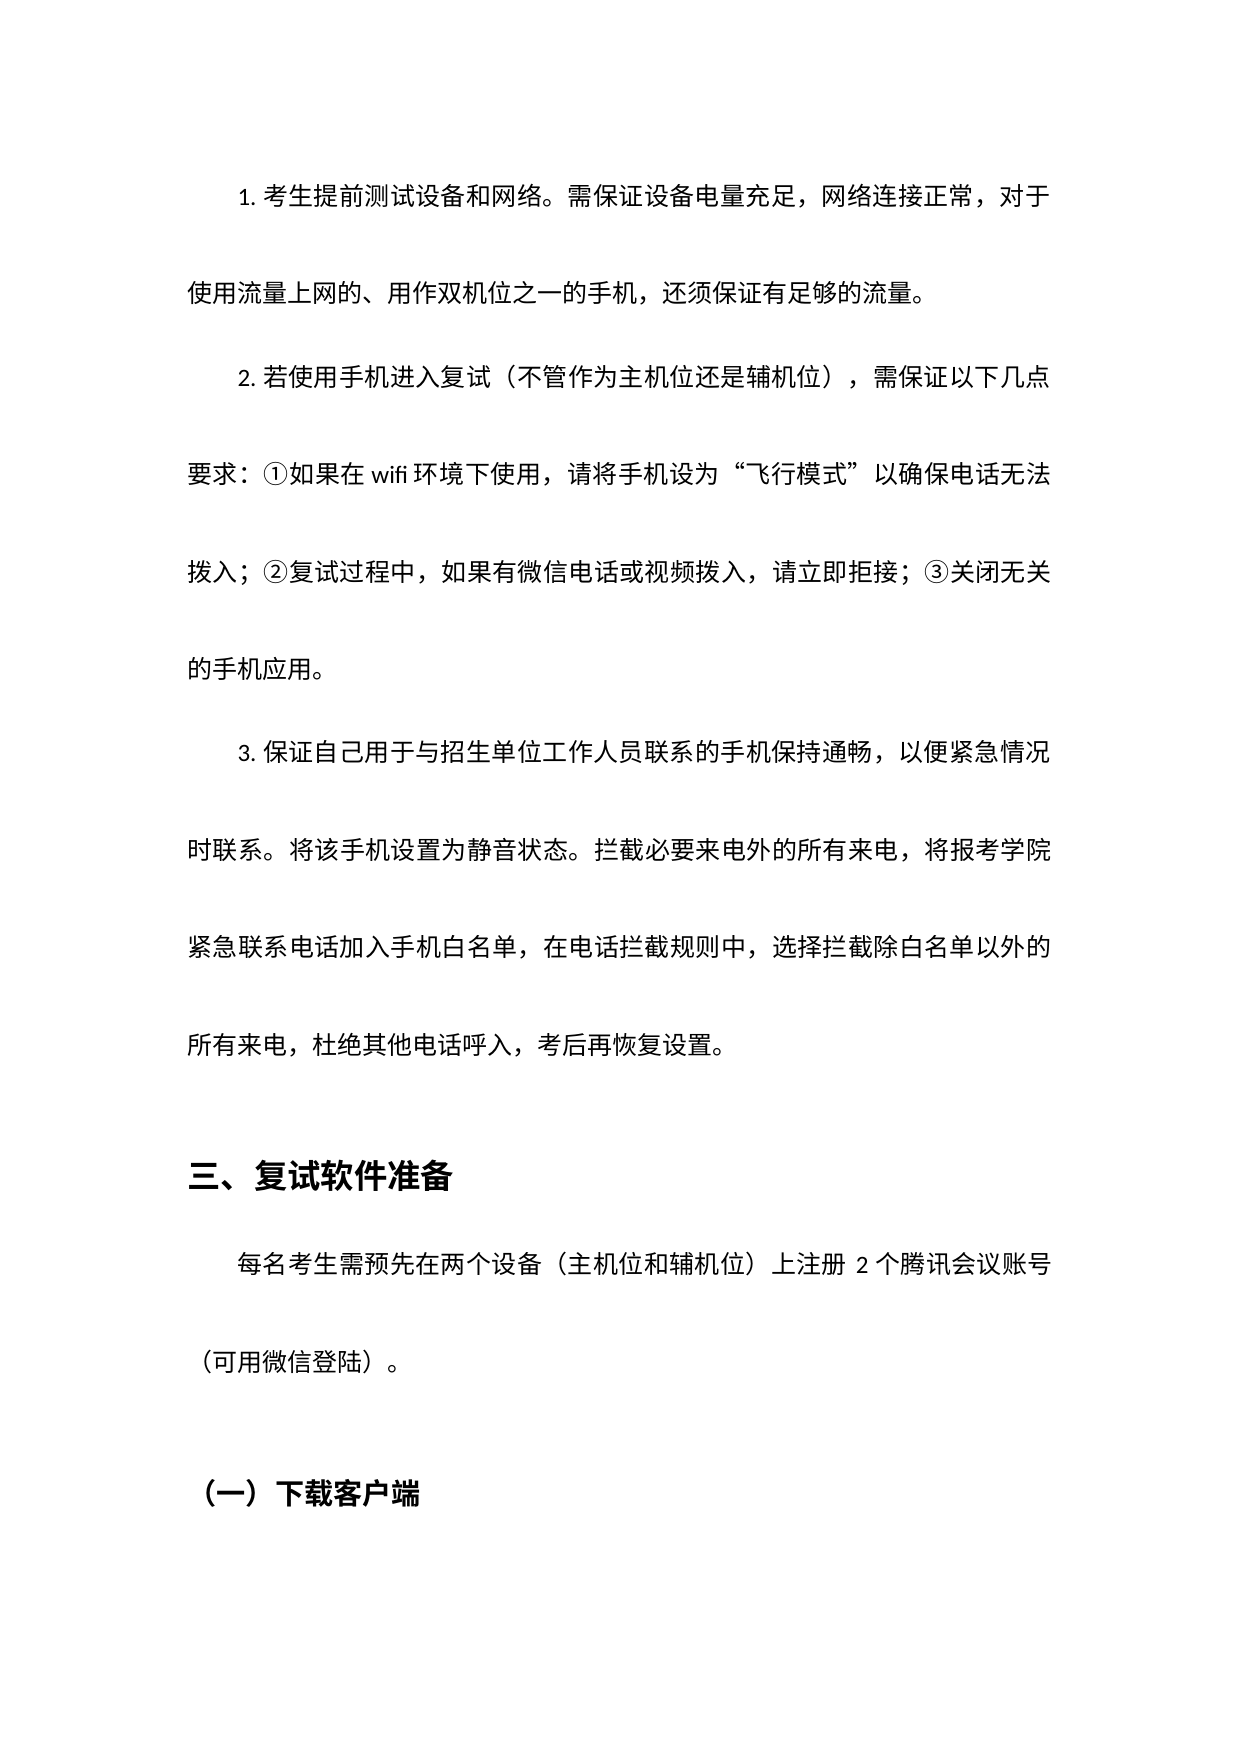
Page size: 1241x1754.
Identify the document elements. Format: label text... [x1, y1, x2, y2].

text 2. 若使用手机进入复试（不管作为主机位还是辅机位），需保证以下几点要求：①如果在wifi环境下使用，请将手机设为“飞行模式”以确保电话无法拨入；②复试过程中，如果有微信电话或视频拨入，请立即拒接；③关闭无关的手机应用。 [187, 343, 1053, 700]
text 三、复试软件准备 [187, 1142, 1053, 1207]
text 3. 保证自己用于与招生单位工作人员联系的手机保持通畅，以便紧急情况时联系。将该手机设置为静音状态。拦截必要来电外的所有来电，将报考学院紧急联系电话加入手机白名单，在电话拦截规则中，选择拦截除白名单以外的所有来电，杜绝其他电话呼入，考后再恢复设置。 [187, 718, 1053, 1076]
text 1. 考生提前测试设备和网络。需保证设备电量充足，网络连接正常，对于使用流量上网的、用作双机位之一的手机，还须保证有足够的流量。 [187, 162, 1053, 324]
text 每名考生需预先在两个设备（主机位和辅机位）上注册 2 个腾讯会议账号（可用微信登陆）。 [187, 1231, 1053, 1393]
text （一）下载客户端 [187, 1459, 1053, 1524]
